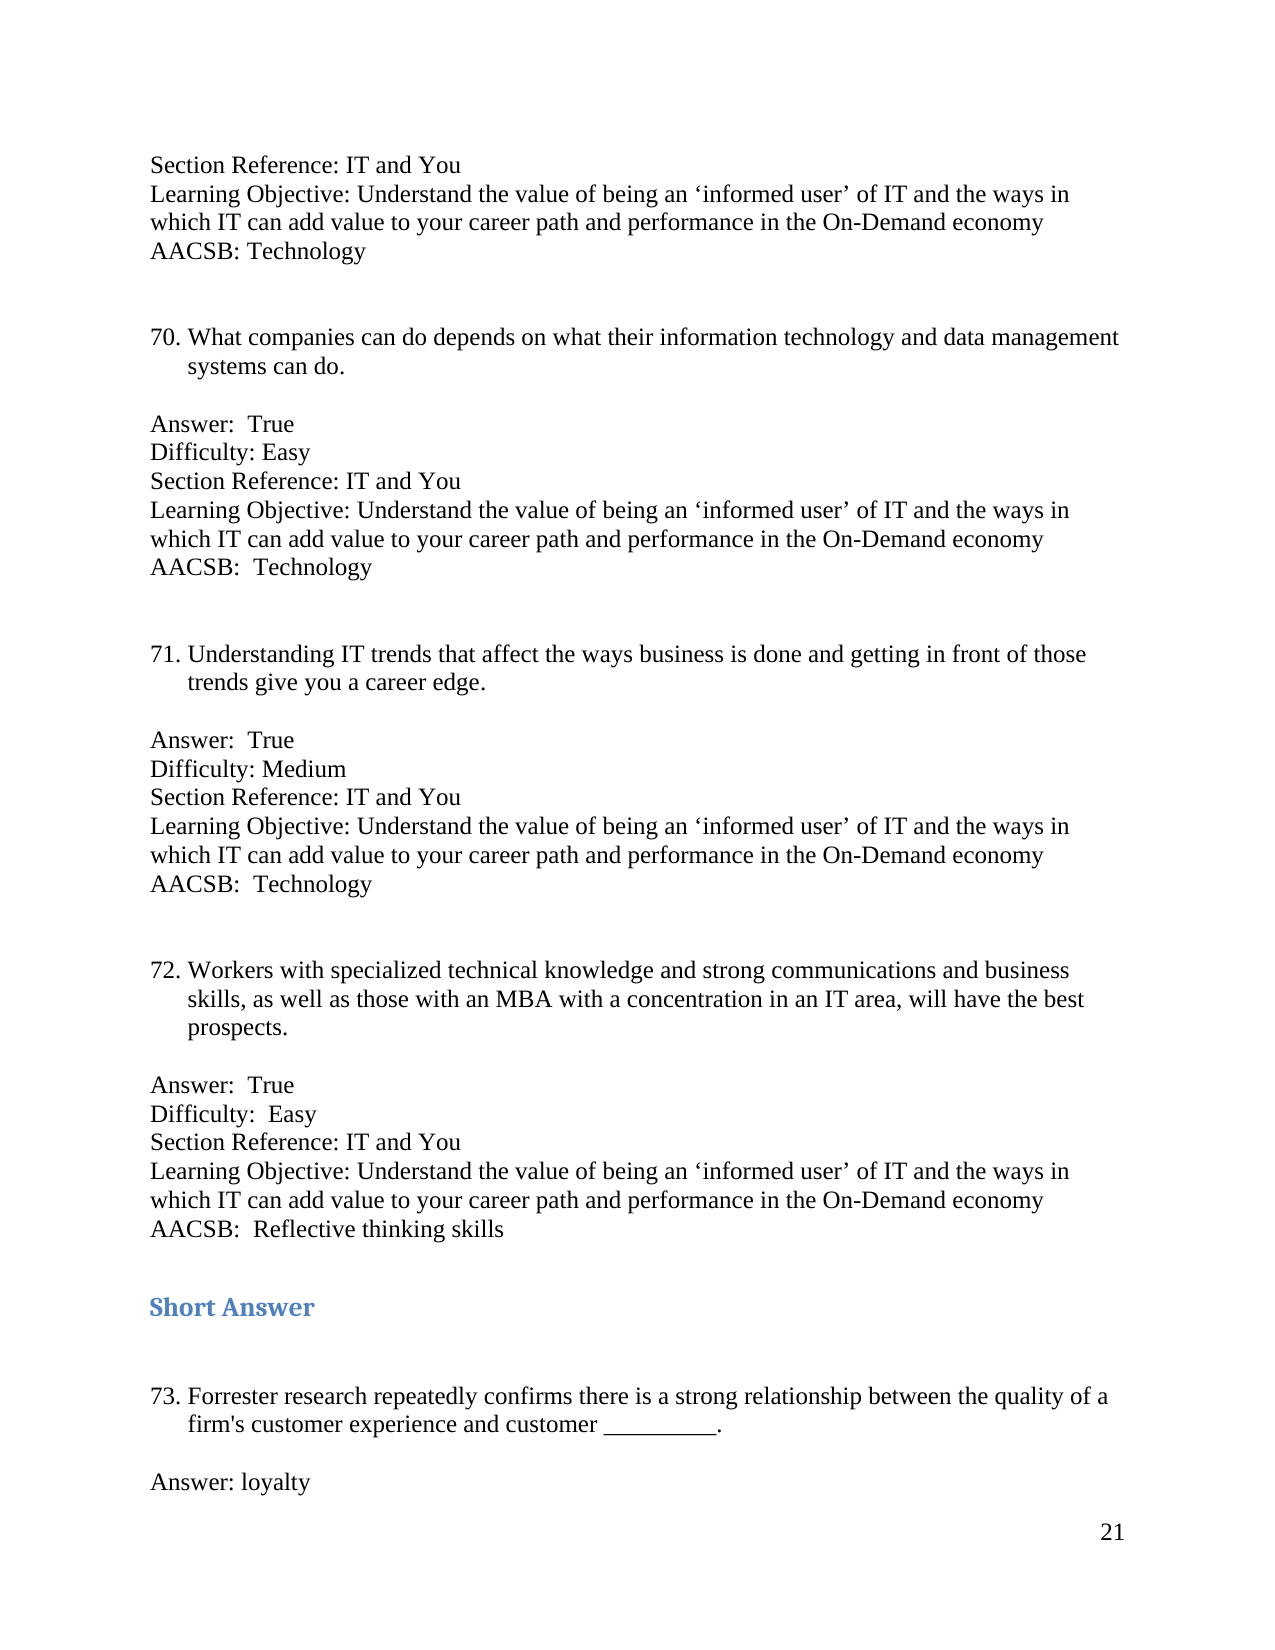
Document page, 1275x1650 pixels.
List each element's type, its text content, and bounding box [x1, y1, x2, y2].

text AACSB: Technology [150, 869, 1125, 897]
text Section Reference: IT and You [150, 1127, 1125, 1156]
text Difficulty: Easy [150, 437, 1125, 466]
text AACSB: Technology [150, 236, 1125, 265]
text Section Reference: IT and You [150, 782, 1125, 811]
text Answer: True [150, 409, 1125, 437]
text Answer: True [150, 1070, 1125, 1099]
text Answer: True [150, 725, 1125, 754]
subtitle Short Answer [150, 1292, 1125, 1323]
text Difficulty: Medium [150, 754, 1125, 782]
text AACSB: Reflective thinking skills [150, 1214, 1125, 1242]
list Understanding IT trends that affect the ways business is done and getting in front of those trends give you a career edge. [150, 639, 1125, 696]
list What companies can do depends on what their information technology and data management systems can do. [150, 322, 1125, 380]
text Answer: loyalty [150, 1467, 1125, 1496]
list Forrester research repeatedly confirms there is a strong relationship between the quality of a firm's customer experience and customer _________. [150, 1381, 1125, 1438]
text Section Reference: IT and You [150, 466, 1125, 495]
list Workers with specialized technical knowledge and strong communications and business skills, as well as those with an MBA with a concentration in an IT area, will have the best prospects. [150, 955, 1125, 1041]
text Section Reference: IT and You [150, 150, 1125, 179]
text Difficulty: Easy [150, 1099, 1125, 1127]
text AACSB: Technology [150, 552, 1125, 581]
